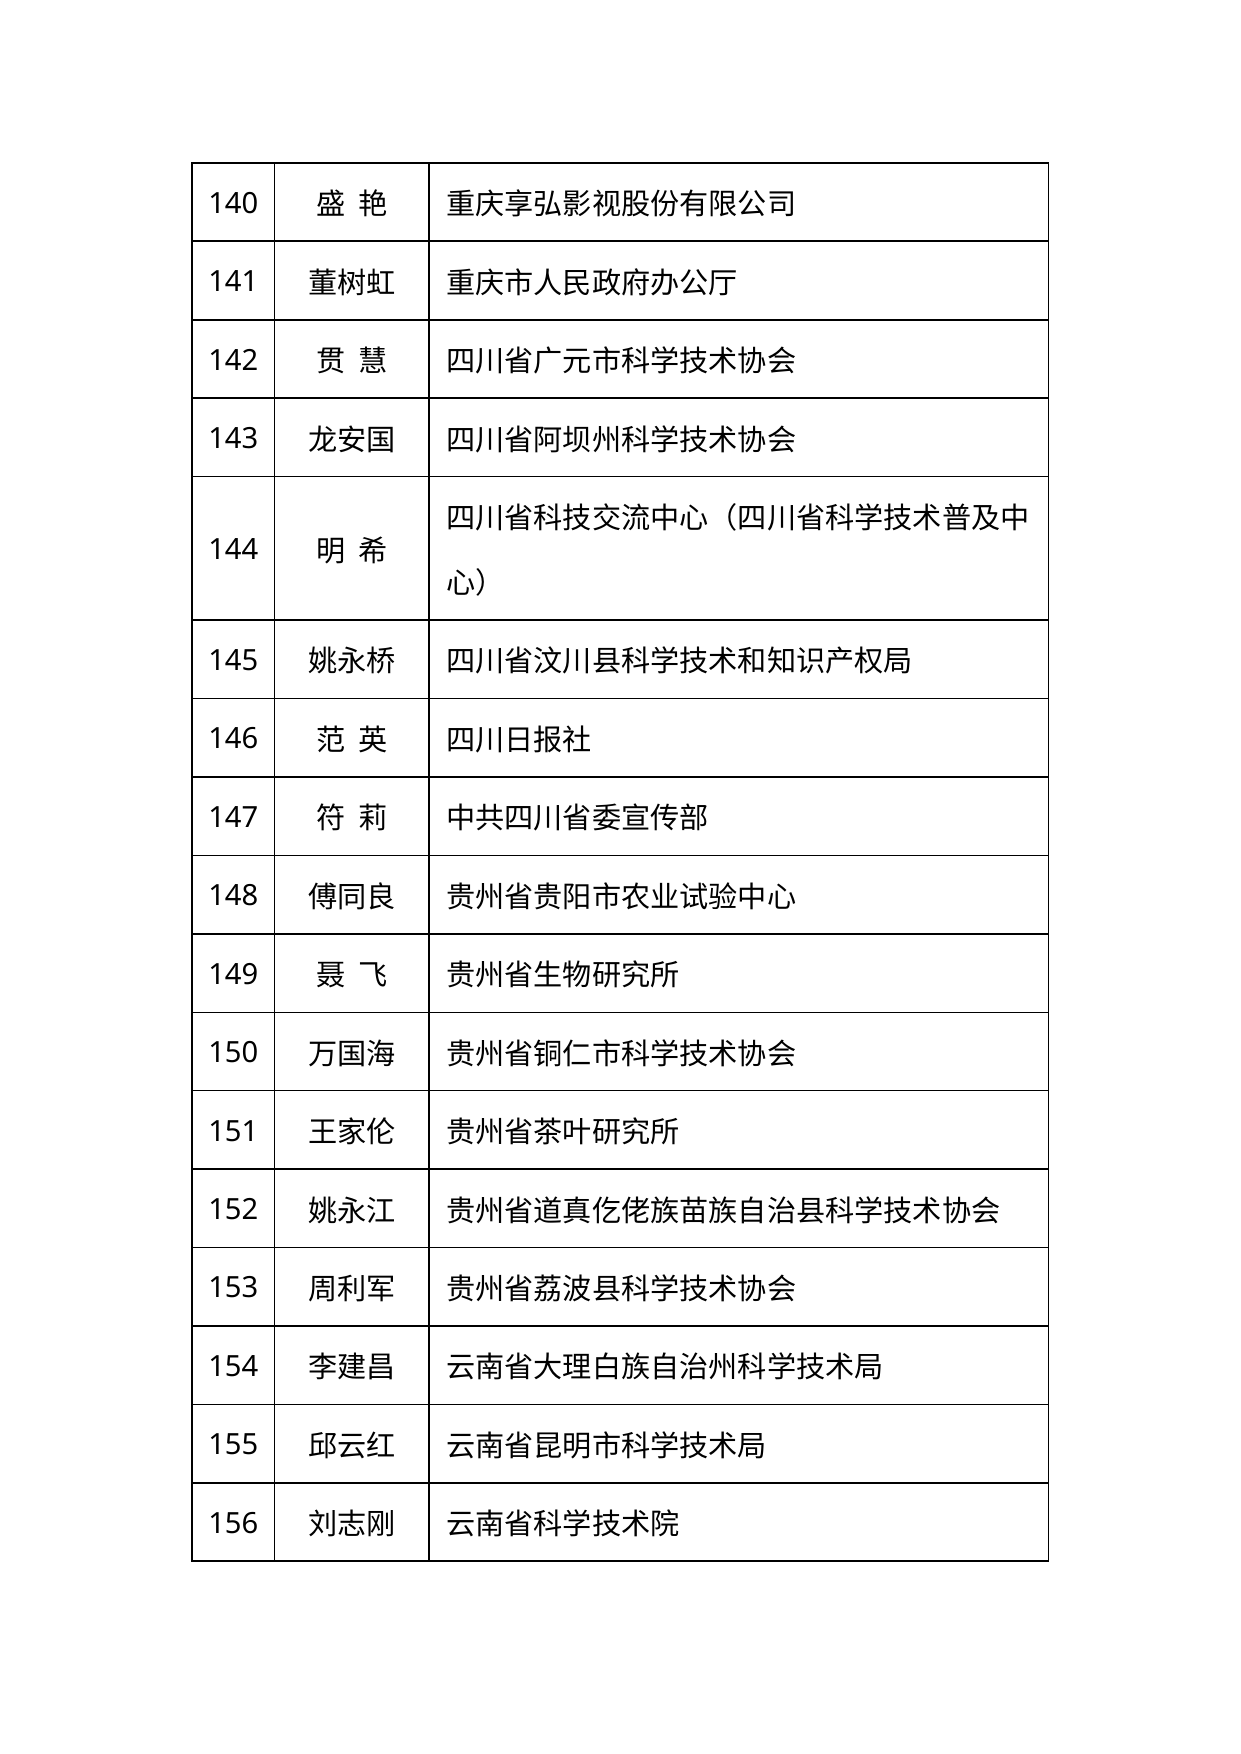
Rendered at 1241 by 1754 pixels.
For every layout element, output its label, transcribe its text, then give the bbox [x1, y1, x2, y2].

table_cell 140 [193, 164, 274, 240]
table_cell 151 [193, 1091, 274, 1168]
table_cell 四川省广元市科学技术协会 [430, 321, 1048, 397]
table_cell 范 英 [275, 699, 428, 776]
table_cell 云南省大理白族自治州科学技术局 [430, 1327, 1048, 1403]
table_cell 姚永桥 [275, 621, 428, 698]
table_cell 144 [193, 477, 274, 619]
table_cell 146 [193, 699, 274, 776]
table_cell 符 莉 [275, 778, 428, 854]
table_cell 154 [193, 1327, 274, 1403]
table_cell 刘志刚 [275, 1484, 428, 1560]
table_cell 云南省昆明市科学技术局 [430, 1405, 1048, 1482]
table_cell 聂 飞 [275, 935, 428, 1011]
table_cell 重庆享弘影视股份有限公司 [430, 164, 1048, 240]
table_cell 148 [193, 856, 274, 933]
table_cell 四川省汶川县科学技术和知识产权局 [430, 621, 1048, 698]
table_cell 贵州省贵阳市农业试验中心 [430, 856, 1048, 933]
table_cell 贯 慧 [275, 321, 428, 397]
table_cell 152 [193, 1170, 274, 1247]
table_cell 贵州省生物研究所 [430, 935, 1048, 1011]
table_cell 145 [193, 621, 274, 698]
table_cell 142 [193, 321, 274, 397]
table_cell 重庆市人民政府办公厅 [430, 242, 1048, 319]
table_cell 明 希 [275, 477, 428, 619]
table_cell 141 [193, 242, 274, 319]
table_cell 155 [193, 1405, 274, 1482]
table_cell 147 [193, 778, 274, 854]
table_cell 四川省科技交流中心（四川省科学技术普及中心） [430, 477, 1048, 619]
table_cell 贵州省茶叶研究所 [430, 1091, 1048, 1168]
table_cell 四川日报社 [430, 699, 1048, 776]
table_cell 四川省阿坝州科学技术协会 [430, 399, 1048, 476]
table_cell 贵州省荔波县科学技术协会 [430, 1248, 1048, 1325]
table_cell 傅同良 [275, 856, 428, 933]
table_cell 盛 艳 [275, 164, 428, 240]
table_cell 董树虹 [275, 242, 428, 319]
table_cell 龙安国 [275, 399, 428, 476]
table_cell 邱云红 [275, 1405, 428, 1482]
table_cell 姚永江 [275, 1170, 428, 1247]
table_cell 周利军 [275, 1248, 428, 1325]
table_cell 贵州省道真仡佬族苗族自治县科学技术协会 [430, 1170, 1048, 1247]
table_cell 143 [193, 399, 274, 476]
table_cell 王家伦 [275, 1091, 428, 1168]
table_cell 149 [193, 935, 274, 1011]
table_cell 云南省科学技术院 [430, 1484, 1048, 1560]
table_cell 156 [193, 1484, 274, 1560]
table_cell 贵州省铜仁市科学技术协会 [430, 1013, 1048, 1090]
table_cell 150 [193, 1013, 274, 1090]
table_cell 153 [193, 1248, 274, 1325]
table_cell 万国海 [275, 1013, 428, 1090]
table_cell 李建昌 [275, 1327, 428, 1403]
table_cell 中共四川省委宣传部 [430, 778, 1048, 854]
